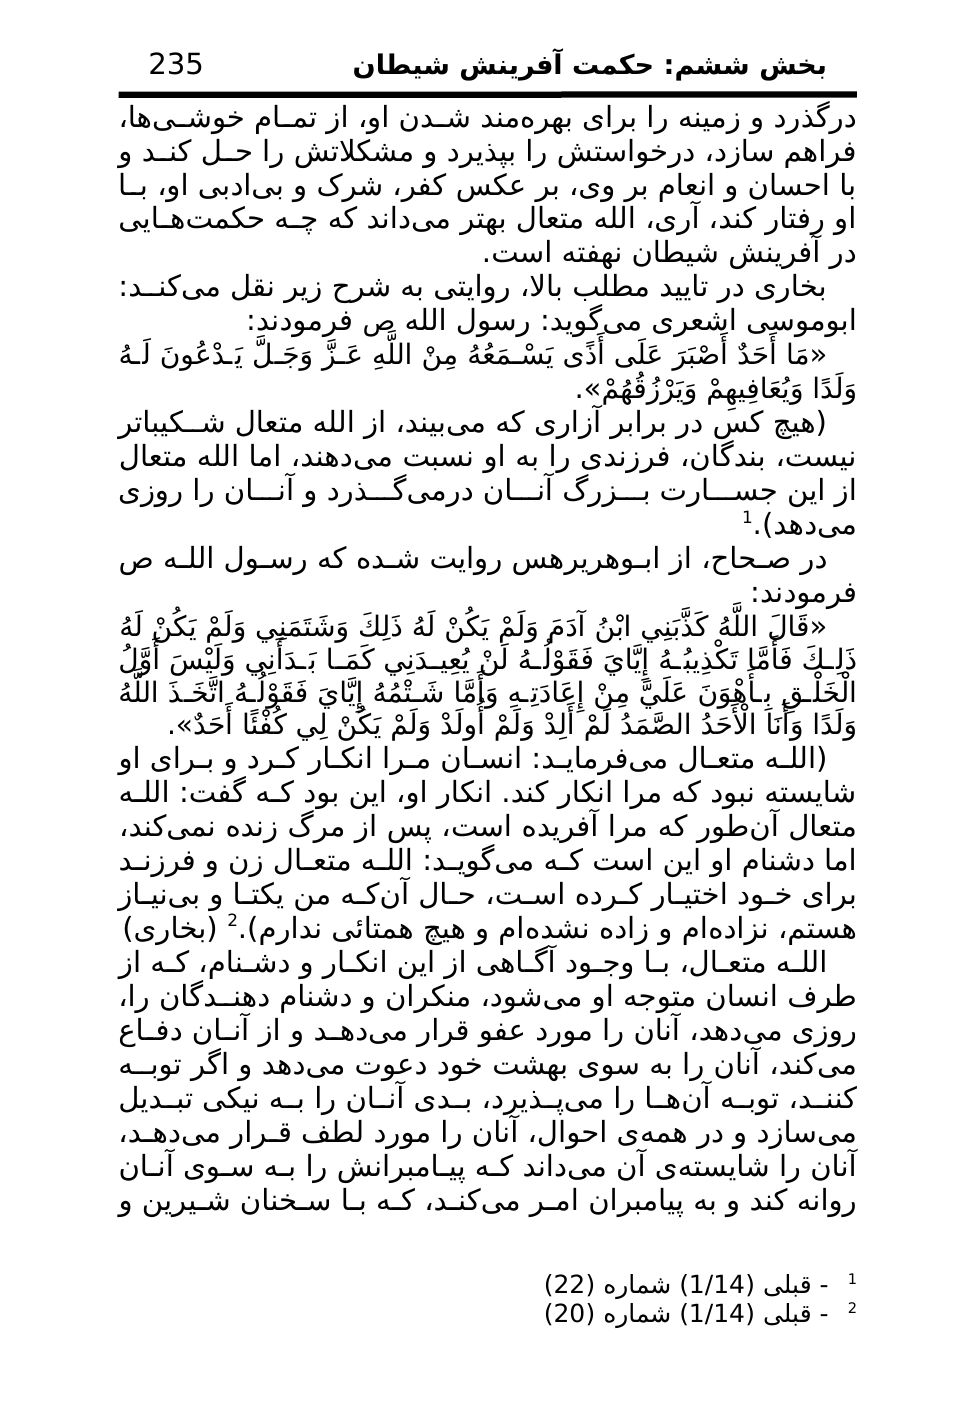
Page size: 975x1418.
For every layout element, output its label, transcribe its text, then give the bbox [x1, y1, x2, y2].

text در صحاح، از ابوهریرهس روایت شده‌ که‌ رسول الله ص فرمودند: [118, 541, 857, 609]
text «قَالَ اللَّهُ كَذَّبَنِي ابْنُ آدَمَ وَلَمْ يَكُنْ لَهُ ذَلِكَ وَشَتَمَنِي وَلَمْ يَكُنْ لَهُ ذَلِكَ فَأَمَّا تَكْذِيبُهُ إِيَّايَ فَقَوْلُهُ لَنْ يُعِيدَنِي كَمَا بَدَأَنِي وَلَيْسَ أَوَّلُ الْخَلْقِ بِأَهْوَنَ عَلَيَّ مِنْ إِعَادَتِهِ وَأَمَّا شَتْمُهُ إِيَّايَ فَقَوْلُهُ اتَّخَذَ اللَّهُ وَلَدًا وَأَنَا الْأَحَدُ الصَّمَدُ لَمْ أَلِدْ وَلَمْ أُولَدْ وَلَمْ يَكُنْ لِي كُفْئًا أَحَدٌ». [118, 609, 857, 741]
text بخاری در تایید مطلب بالا، روایتی به شرح زیر نقل می‌کند: ابوموسی اشعری می‌گوید: رسول الله ص فرمودند: [118, 270, 857, 338]
text (هیچ کس در برابر آزاری که می‌بیند، از الله متعال شکیباتر نیست، بندگان، فرزندی را به او نسبت می‌دهند، اما الله متعال از این جسارت بزرگ آنان درمی‌گذرد و آنان را روزی می‌دهد). [118, 406, 857, 541]
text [118, 100, 857, 270]
text (الله متعال می‌فرماید: انسان مرا انکار کرد و برای او شایسته نبود که مرا انکار کند. انکار او، این بود که گفت: الله متعال آن‌طور که‌ مرا آفریده است، پس از مرگ زنده نمی‌کند، اما دشنام او این است که می‌گوید: الله متعال زن و فرزند برای خود اختیار کرده است، حال آن‌که من یکتا و بی‌نیاز هستم، نزاده‌ام و زاده نشده‌ام و هیچ همتائی ندارم). (بخاری) [118, 741, 857, 945]
text «مَا أَحَدٌ أَصْبَرَ عَلَى أَذًى يَسْمَعُهُ مِنْ اللَّهِ عَزَّ وَجَلَّ يَدْعُونَ لَهُ وَلَدًا وَيُعَافِيهِمْ وَيَرْزُقُهُمْ». [118, 338, 857, 406]
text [118, 945, 857, 1217]
